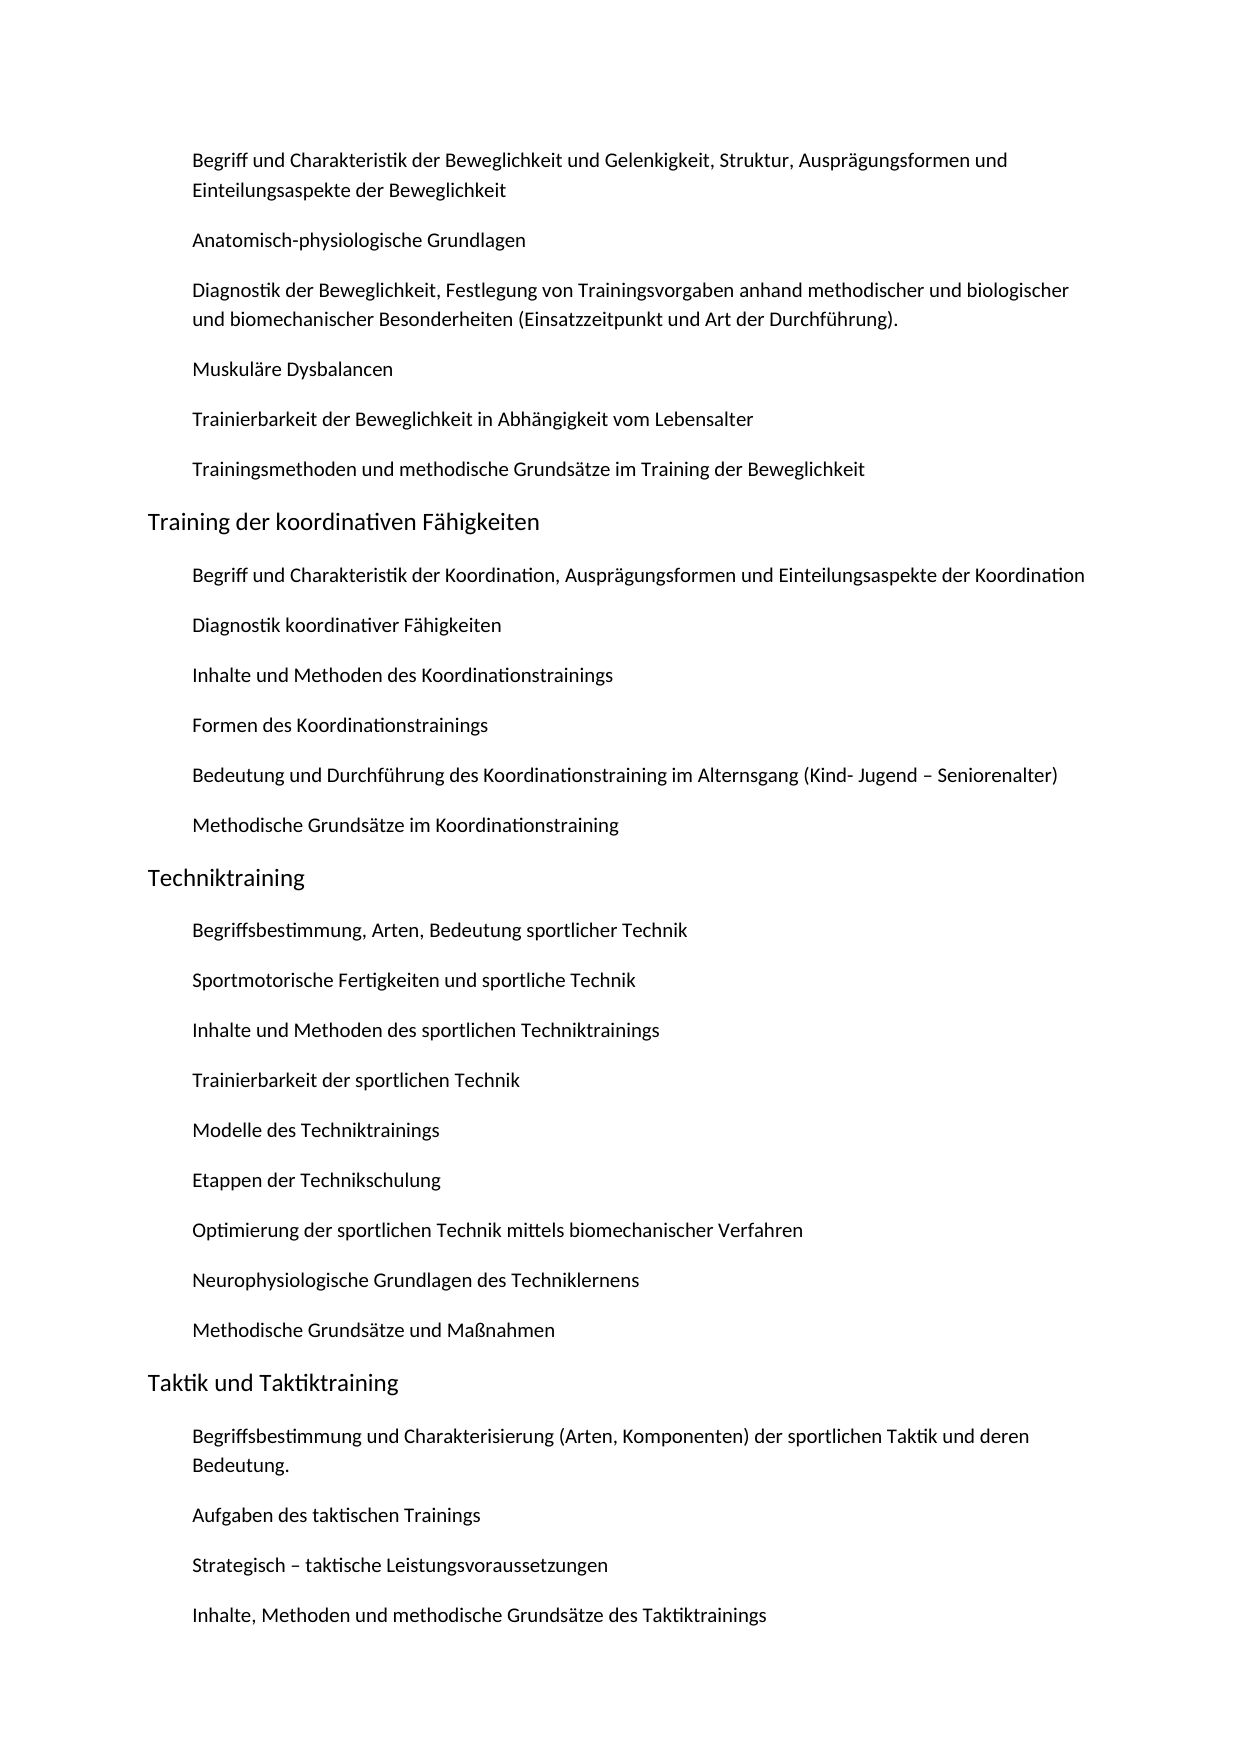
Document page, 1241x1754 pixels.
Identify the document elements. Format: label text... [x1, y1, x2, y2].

text Bedeutung und Durchführung des Koordinationstraining im Alternsgang (Kind- Jugend – Seniorenalter) [192, 762, 1093, 787]
text Inhalte und Methoden des Koordinationstrainings [192, 662, 1093, 687]
text Methodische Grundsätze und Maßnahmen [148, 1318, 1093, 1343]
text Trainingsmethoden und methodische Grundsätze im Training der Beweglichkeit [192, 456, 1093, 481]
text Neurophysiologische Grundlagen des Techniklernens [148, 1268, 1093, 1293]
text Techniktraining [148, 862, 1093, 892]
text Muskuläre Dysbalancen [192, 356, 1093, 381]
text Diagnostik koordinativer Fähigkeiten [192, 612, 1093, 637]
text Inhalte, Methoden und methodische Grundsätze des Taktiktrainings [192, 1603, 1093, 1628]
text Etappen der Technikschulung [148, 1168, 1093, 1193]
text Taktik und Taktiktraining [148, 1368, 1093, 1398]
text Begriff und Charakteristik der Koordination, Ausprägungsformen und Einteilungsaspekte der Koordination [192, 562, 1093, 587]
text Methodische Grundsätze im Koordinationstraining [192, 812, 1093, 837]
text Aufgaben des taktischen Trainings [192, 1503, 1093, 1528]
text Formen des Koordinationstrainings [192, 712, 1093, 737]
text Strategisch – taktische Leistungsvoraussetzungen [192, 1553, 1093, 1578]
text Diagnostik der Beweglichkeit, Festlegung von Trainingsvorgaben anhand methodischer und biologischer und biomechanischer Besonderheiten (Einsatzzeitpunkt und Art der Durchführung). [192, 277, 1093, 331]
text Begriffsbestimmung und Charakterisierung (Arten, Komponenten) der sportlichen Taktik und deren Bedeutung. [192, 1423, 1093, 1478]
text Trainierbarkeit der sportlichen Technik [148, 1068, 1093, 1093]
text Modelle des Techniktrainings [148, 1118, 1093, 1143]
text Inhalte und Methoden des sportlichen Techniktrainings [148, 1018, 1093, 1043]
text Training der koordinativen Fähigkeiten [148, 506, 1093, 536]
text Trainierbarkeit der Beweglichkeit in Abhängigkeit vom Lebensalter [192, 406, 1093, 431]
text Begriff und Charakteristik der Beweglichkeit und Gelenkigkeit, Struktur, Ausprägungsformen und Einteilungsaspekte der Beweglichkeit [192, 148, 1093, 202]
text Begriffsbestimmung, Arten, Bedeutung sportlicher Technik [148, 918, 1093, 943]
text Optimierung der sportlichen Technik mittels biomechanischer Verfahren [148, 1218, 1093, 1243]
text Sportmotorische Fertigkeiten und sportliche Technik [148, 968, 1093, 993]
text Anatomisch-physiologische Grundlagen [192, 227, 1093, 252]
